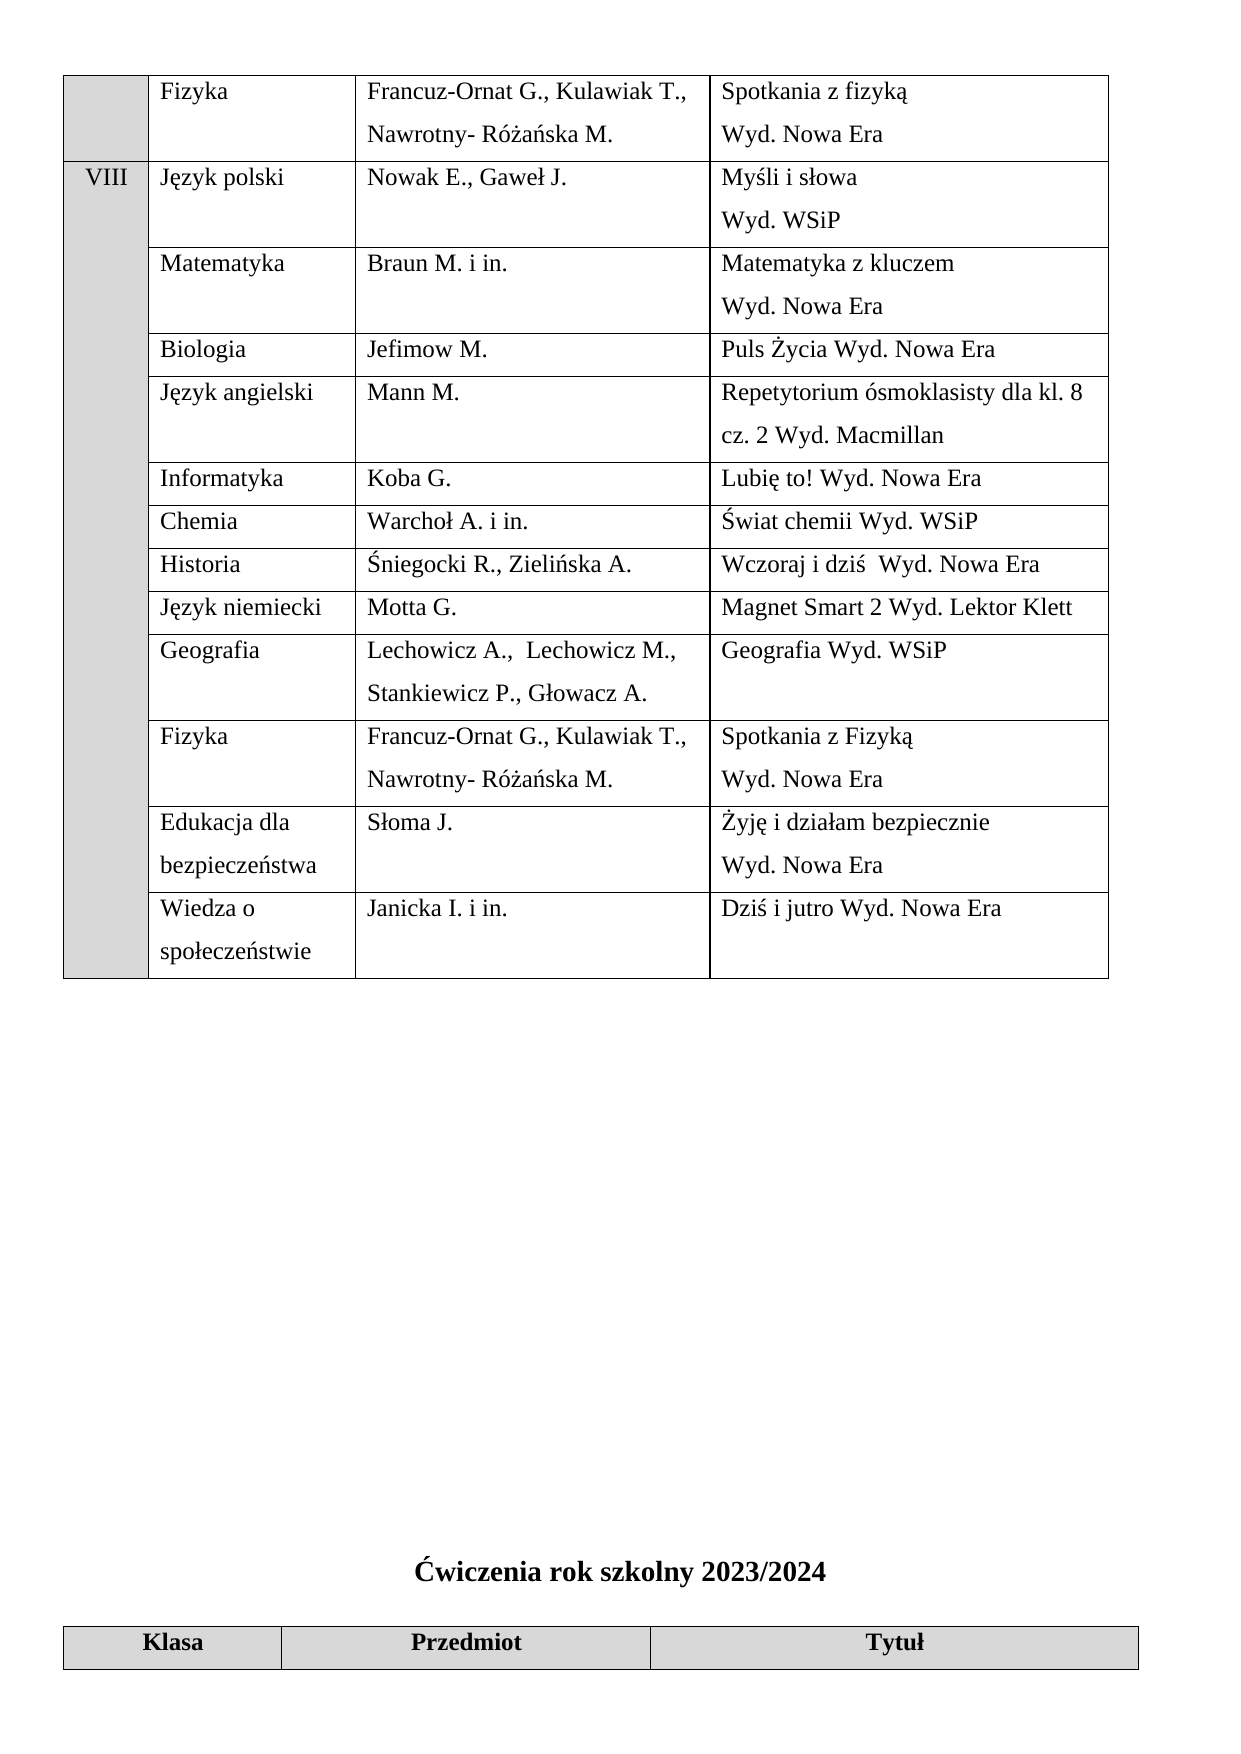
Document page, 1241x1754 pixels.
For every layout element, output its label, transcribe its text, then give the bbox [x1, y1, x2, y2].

table_cell Edukacja dla bezpieczeństwa [149, 807, 355, 892]
table_cell Repetytorium ósmoklasisty dla kl. 8 cz. 2 Wyd. Macmillan [711, 377, 1108, 462]
table_cell VIII [64, 162, 148, 978]
table_cell Wiedza o społeczeństwie [149, 893, 355, 978]
table_cell Matematyka z kluczem Wyd. Nowa Era [711, 248, 1108, 333]
table_cell Koba G. [356, 463, 709, 505]
table_header Przedmiot [282, 1627, 650, 1669]
table_cell Język polski [149, 162, 355, 247]
table_cell Spotkania z fizyką Wyd. Nowa Era [711, 76, 1108, 161]
table_cell Nowak E., Gaweł J. [356, 162, 709, 247]
table_cell Warchoł A. i in. [356, 506, 709, 548]
table_cell Geografia Wyd. WSiP [711, 635, 1108, 720]
table_cell Francuz-Ornat G., Kulawiak T., Nawrotny- Różańska M. [356, 76, 709, 161]
table_cell Braun M. i in. [356, 248, 709, 333]
table_cell Francuz-Ornat G., Kulawiak T., Nawrotny- Różańska M. [356, 721, 709, 806]
table_cell Śniegocki R., Zielińska A. [356, 549, 709, 591]
text Ćwiczenia rok szkolny 2023/2024 [75, 1554, 1165, 1588]
table_cell Matematyka [149, 248, 355, 333]
table_cell Puls Życia Wyd. Nowa Era [711, 334, 1108, 376]
table_cell Magnet Smart 2 Wyd. Lektor Klett [711, 592, 1108, 634]
table_cell Chemia [149, 506, 355, 548]
table_cell Fizyka [149, 76, 355, 161]
table_cell Fizyka [149, 721, 355, 806]
table_cell Lechowicz A., Lechowicz M., Stankiewicz P., Głowacz A. [356, 635, 709, 720]
table_cell Język angielski [149, 377, 355, 462]
table_cell Myśli i słowa Wyd. WSiP [711, 162, 1108, 247]
table_cell Lubię to! Wyd. Nowa Era [711, 463, 1108, 505]
table_cell Dziś i jutro Wyd. Nowa Era [711, 893, 1108, 978]
table_cell Spotkania z Fizyką Wyd. Nowa Era [711, 721, 1108, 806]
table_cell Informatyka [149, 463, 355, 505]
table_cell Historia [149, 549, 355, 591]
table_cell Język niemiecki [149, 592, 355, 634]
table_cell Motta G. [356, 592, 709, 634]
table_cell Mann M. [356, 377, 709, 462]
table_cell Jefimow M. [356, 334, 709, 376]
table_cell Żyję i działam bezpiecznie Wyd. Nowa Era [711, 807, 1108, 892]
table_cell Biologia [149, 334, 355, 376]
table_header Tytuł [651, 1627, 1138, 1669]
table_header Klasa [64, 1627, 281, 1669]
table_cell Wczoraj i dziś Wyd. Nowa Era [711, 549, 1108, 591]
table_cell Janicka I. i in. [356, 893, 709, 978]
table_cell Świat chemii Wyd. WSiP [711, 506, 1108, 548]
table_cell Geografia [149, 635, 355, 720]
table_cell Słoma J. [356, 807, 709, 892]
